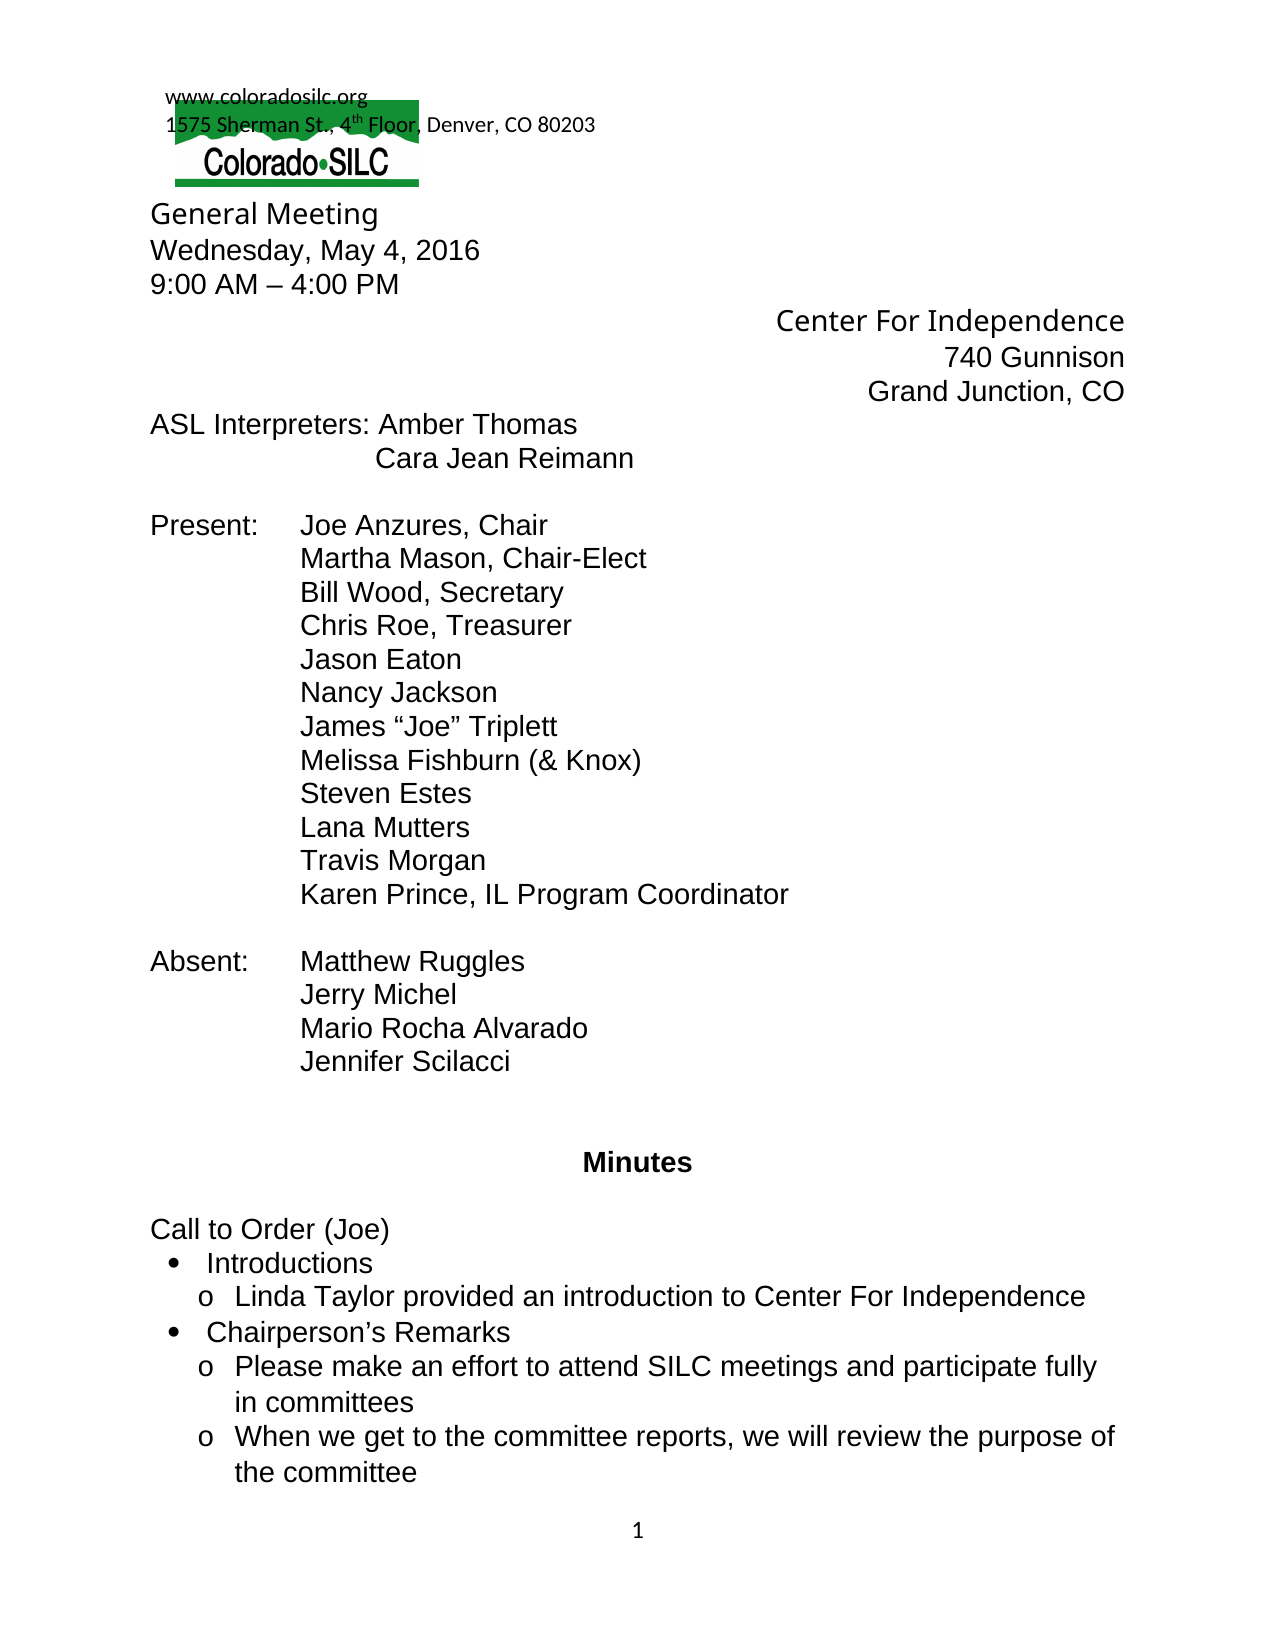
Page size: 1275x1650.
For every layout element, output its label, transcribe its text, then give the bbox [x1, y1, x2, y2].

text Jennifer Scilacci [150, 1044, 1125, 1078]
text ASL Interpreters: Amber Thomas [150, 407, 1125, 441]
text Steven Estes [150, 776, 1125, 809]
list Introductions [169, 1246, 1125, 1279]
text Travis Morgan [225, 843, 1125, 877]
text Absent: Matthew Ruggles [150, 944, 1125, 977]
list Linda Taylor provided an introduction to Center For Independence [197, 1279, 1125, 1316]
text Present: Joe Anzures, Chair [150, 508, 1125, 541]
text 740 Gunnison [150, 340, 1125, 373]
list When we get to the committee reports, we will review the purpose of the committee [197, 1419, 1125, 1489]
picture [175, 100, 419, 187]
text General Meeting [150, 193, 1125, 233]
text Karen Prince, IL Program Coordinator [150, 877, 1125, 910]
list Chairperson’s Remarks [169, 1316, 1125, 1349]
text James “Joe” Triplett [150, 709, 1125, 742]
text Melissa Fishburn (& Knox) [150, 742, 1125, 776]
list Please make an effort to attend SILC meetings and participate fully in committees [197, 1349, 1125, 1419]
text Grand Junction, CO [150, 373, 1125, 407]
text Wednesday, May 4, 2016 [150, 233, 1125, 267]
text 9:00 AM – 4:00 PM [150, 267, 1125, 300]
text Call to Order (Joe) [150, 1212, 1125, 1246]
text Lana Mutters [150, 809, 1125, 843]
text Mario Rocha Alvarado [150, 1011, 1125, 1044]
text Jerry Michel [150, 977, 1125, 1011]
text Chris Roe, Treasurer [150, 608, 1125, 642]
text Cara Jean Reimann [150, 441, 1125, 474]
text Martha Mason, Chair-Elect [150, 541, 1125, 575]
text Jason Eaton [150, 642, 1125, 675]
text Nancy Jackson [150, 675, 1125, 709]
text Center For Independence [150, 300, 1125, 340]
text Bill Wood, Secretary [150, 575, 1125, 608]
text Minutes [150, 1145, 1125, 1178]
